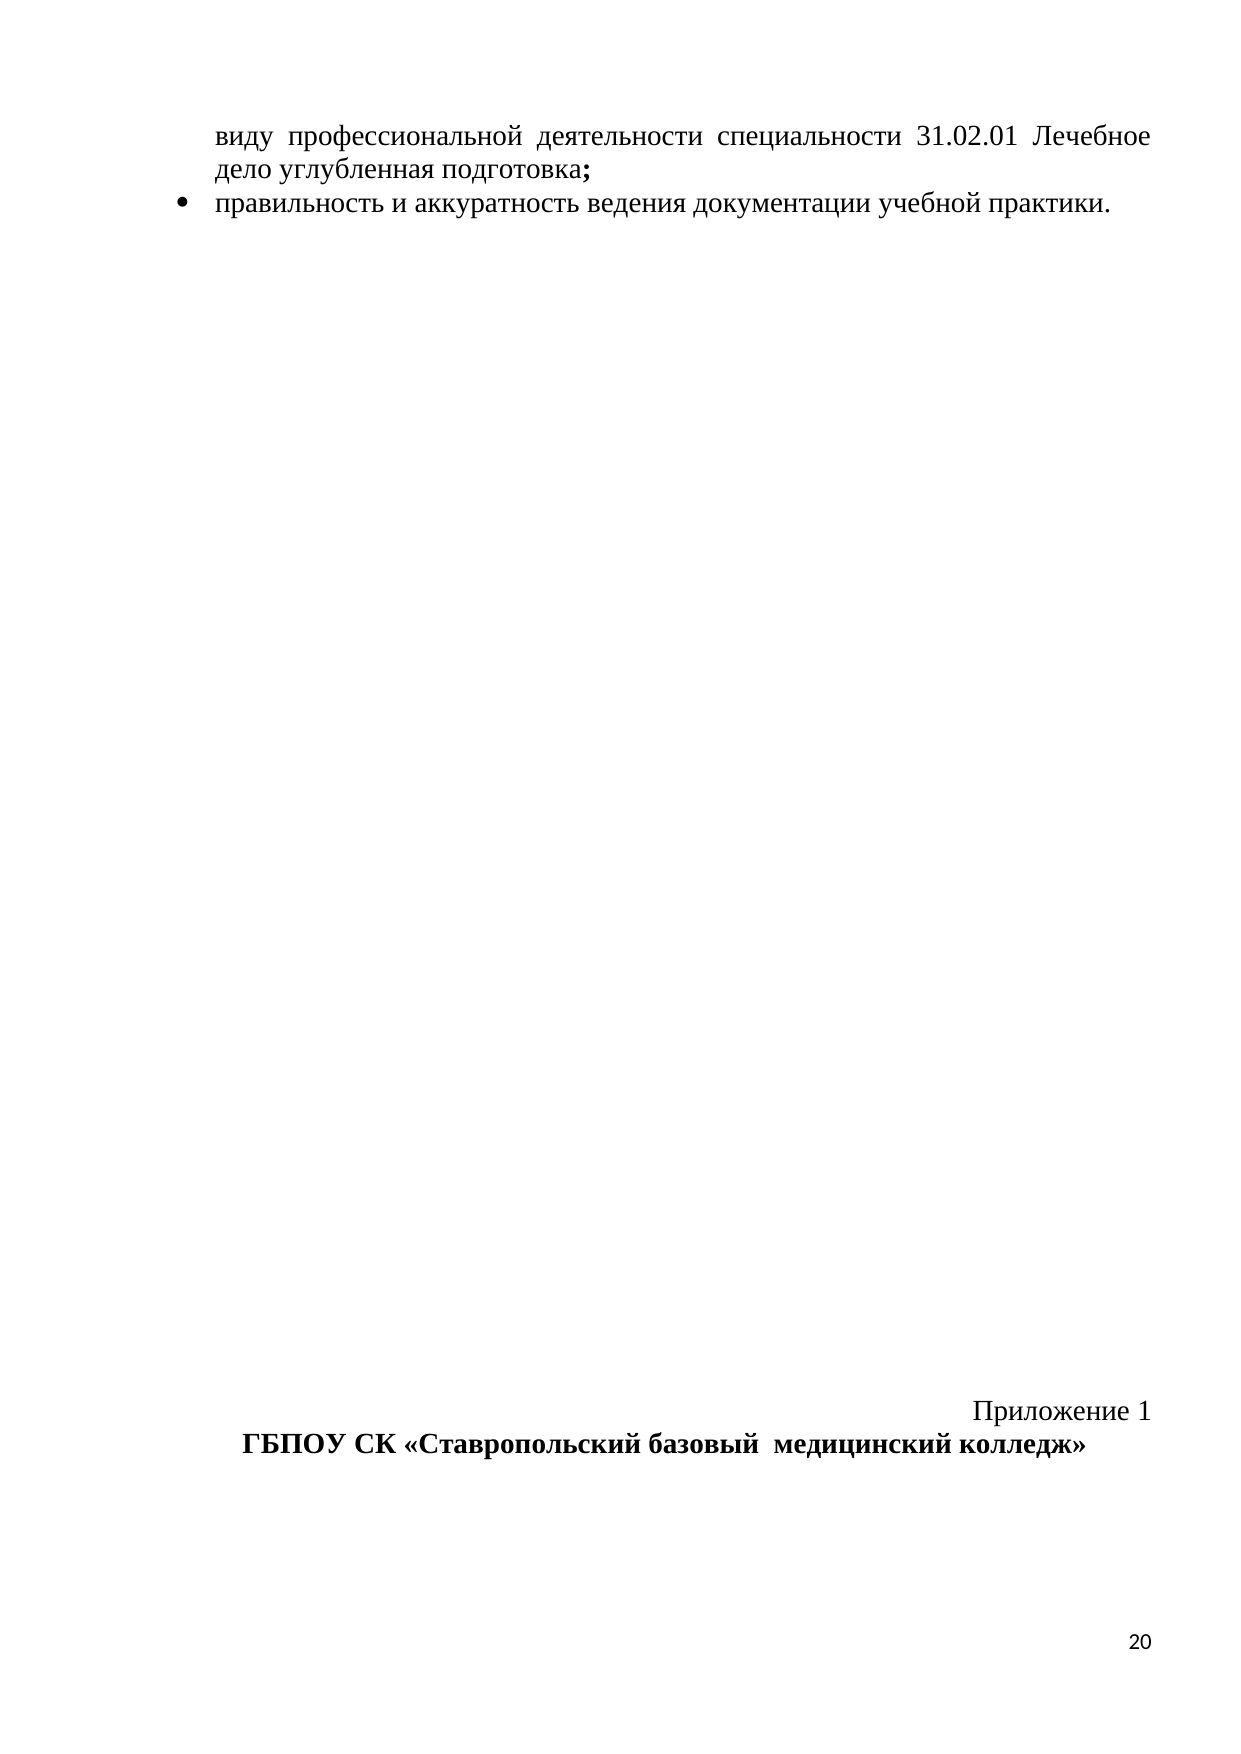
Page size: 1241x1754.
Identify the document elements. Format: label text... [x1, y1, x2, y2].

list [177, 118, 1152, 185]
list правильность и аккуратность ведения документации учебной практики. [177, 185, 1152, 219]
text Приложение 1 [177, 1393, 1152, 1426]
text ГБПОУ СК «Ставропольский базовый медицинский колледж» [177, 1426, 1152, 1460]
